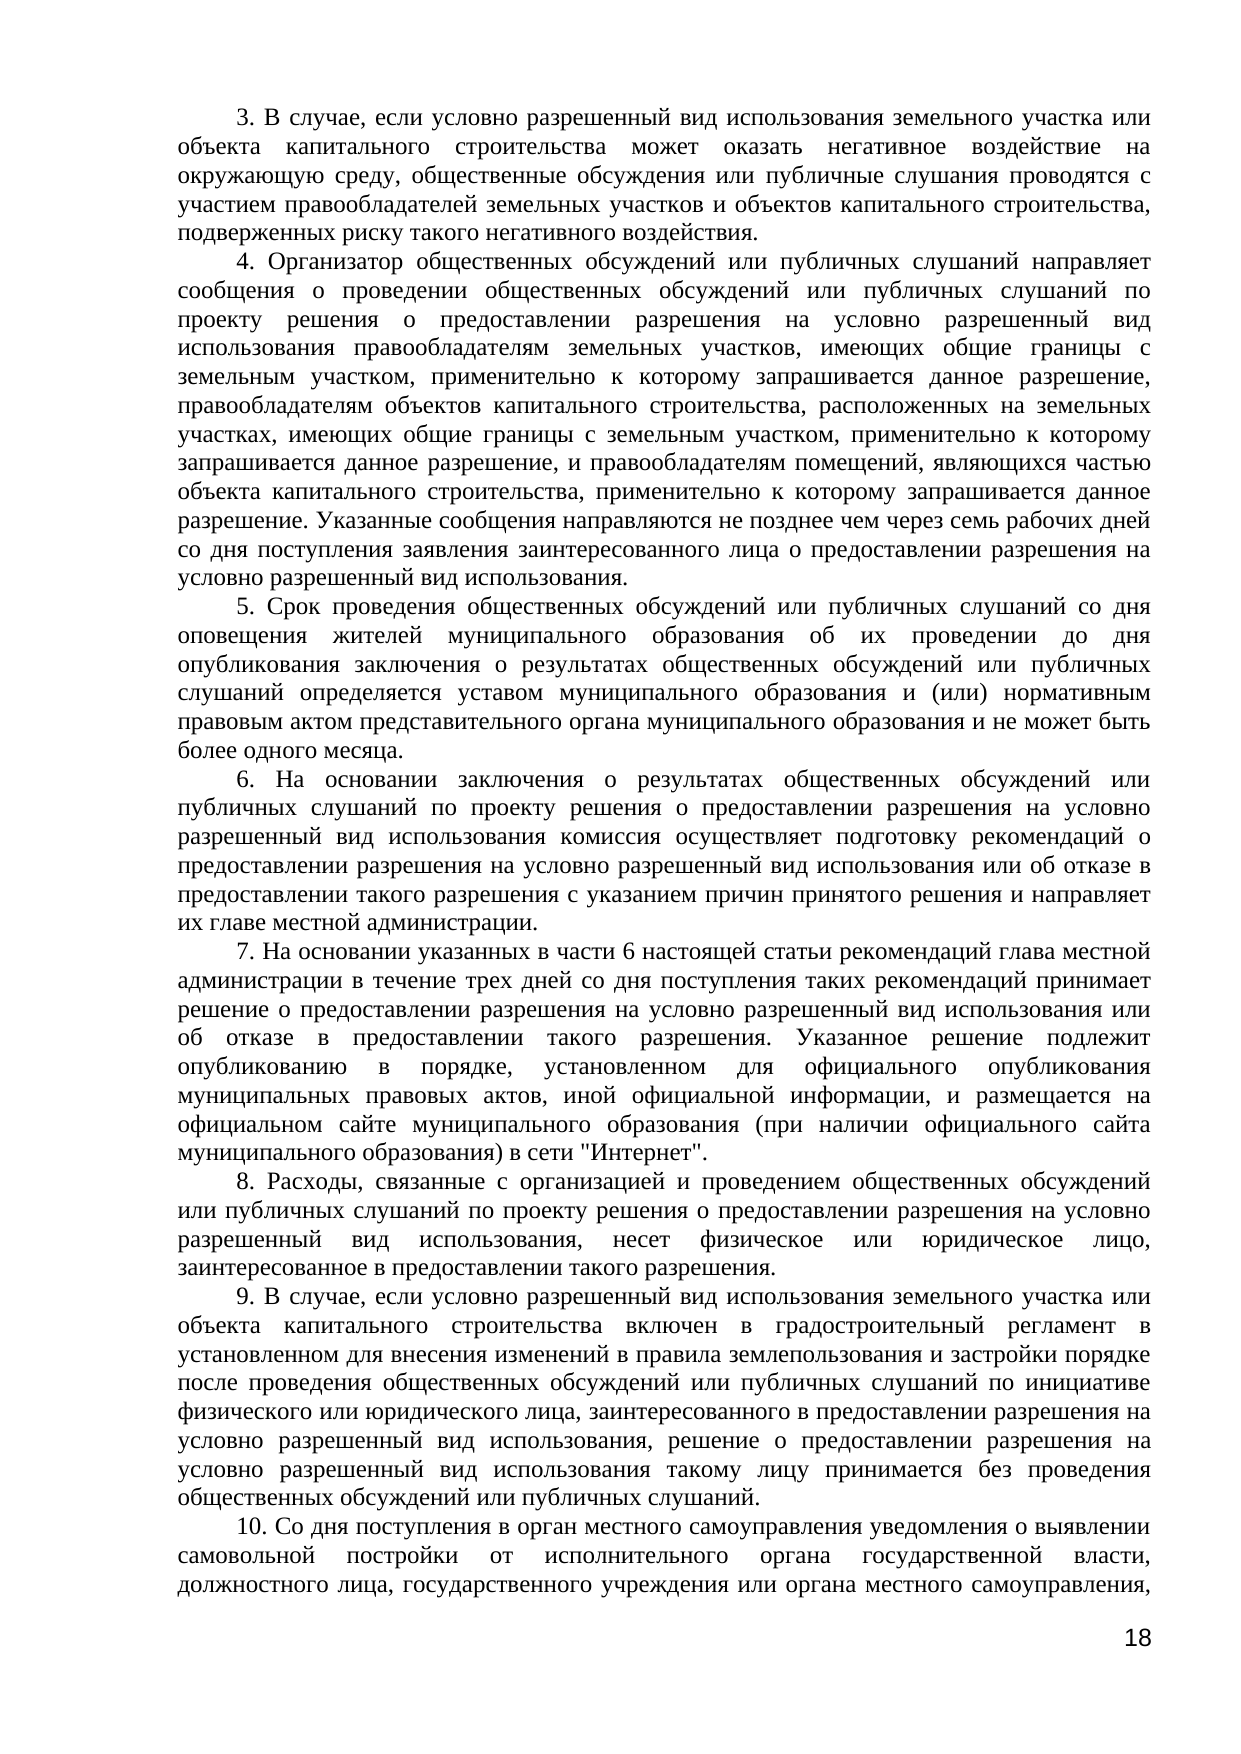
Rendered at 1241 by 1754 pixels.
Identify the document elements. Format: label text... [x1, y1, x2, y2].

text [177, 1511, 1152, 1597]
text 8. Расходы, связанные с организацией и проведением общественных обсуждений или публичных слушаний по проекту решения о предоставлении разрешения на условно разрешенный вид использования, несет физическое или юридическое лицо, заинтересованное в предоставлении такого разрешения. [177, 1166, 1152, 1281]
text 3. В случае, если условно разрешенный вид использования земельного участка или объекта капитального строительства может оказать негативное воздействие на окружающую среду, общественные обсуждения или публичные слушания проводятся с участием правообладателей земельных участков и объектов капитального строительства, подверженных риску такого негативного воздействия. [177, 102, 1152, 246]
text 6. На основании заключения о результатах общественных обсуждений или публичных слушаний по проекту решения о предоставлении разрешения на условно разрешенный вид использования комиссия осуществляет подготовку рекомендаций о предоставлении разрешения на условно разрешенный вид использования или об отказе в предоставлении такого разрешения с указанием причин принятого решения и направляет их главе местной администрации. [177, 764, 1152, 936]
text 7. На основании указанных в части 6 настоящей статьи рекомендаций глава местной администрации в течение трех дней со дня поступления таких рекомендаций принимает решение о предоставлении разрешения на условно разрешенный вид использования или об отказе в предоставлении такого разрешения. Указанное решение подлежит опубликованию в порядке, установленном для официального опубликования муниципальных правовых актов, иной официальной информации, и размещается на официальном сайте муниципального образования (при наличии официального сайта муниципального образования) в сети "Интернет". [177, 936, 1152, 1166]
text 4. Организатор общественных обсуждений или публичных слушаний направляет сообщения о проведении общественных обсуждений или публичных слушаний по проекту решения о предоставлении разрешения на условно разрешенный вид использования правообладателям земельных участков, имеющих общие границы с земельным участком, применительно к которому запрашивается данное разрешение, правообладателям объектов капитального строительства, расположенных на земельных участках, имеющих общие границы с земельным участком, применительно к которому запрашивается данное разрешение, и правообладателям помещений, являющихся частью объекта капитального строительства, применительно к которому запрашивается данное разрешение. Указанные сообщения направляются не позднее чем через семь рабочих дней со дня поступления заявления заинтересованного лица о предоставлении разрешения на условно разрешенный вид использования. [177, 246, 1152, 591]
text 9. В случае, если условно разрешенный вид использования земельного участка или объекта капитального строительства включен в градостроительный регламент в установленном для внесения изменений в правила землепользования и застройки порядке после проведения общественных обсуждений или публичных слушаний по инициативе физического или юридического лица, заинтересованного в предоставлении разрешения на условно разрешенный вид использования, решение о предоставлении разрешения на условно разрешенный вид использования такому лицу принимается без проведения общественных обсуждений или публичных слушаний. [177, 1281, 1152, 1511]
text 5. Срок проведения общественных обсуждений или публичных слушаний со дня оповещения жителей муниципального образования об их проведении до дня опубликования заключения о результатах общественных обсуждений или публичных слушаний определяется уставом муниципального образования и (или) нормативным правовым актом представительного органа муниципального образования и не может быть более одного месяца. [177, 591, 1152, 764]
